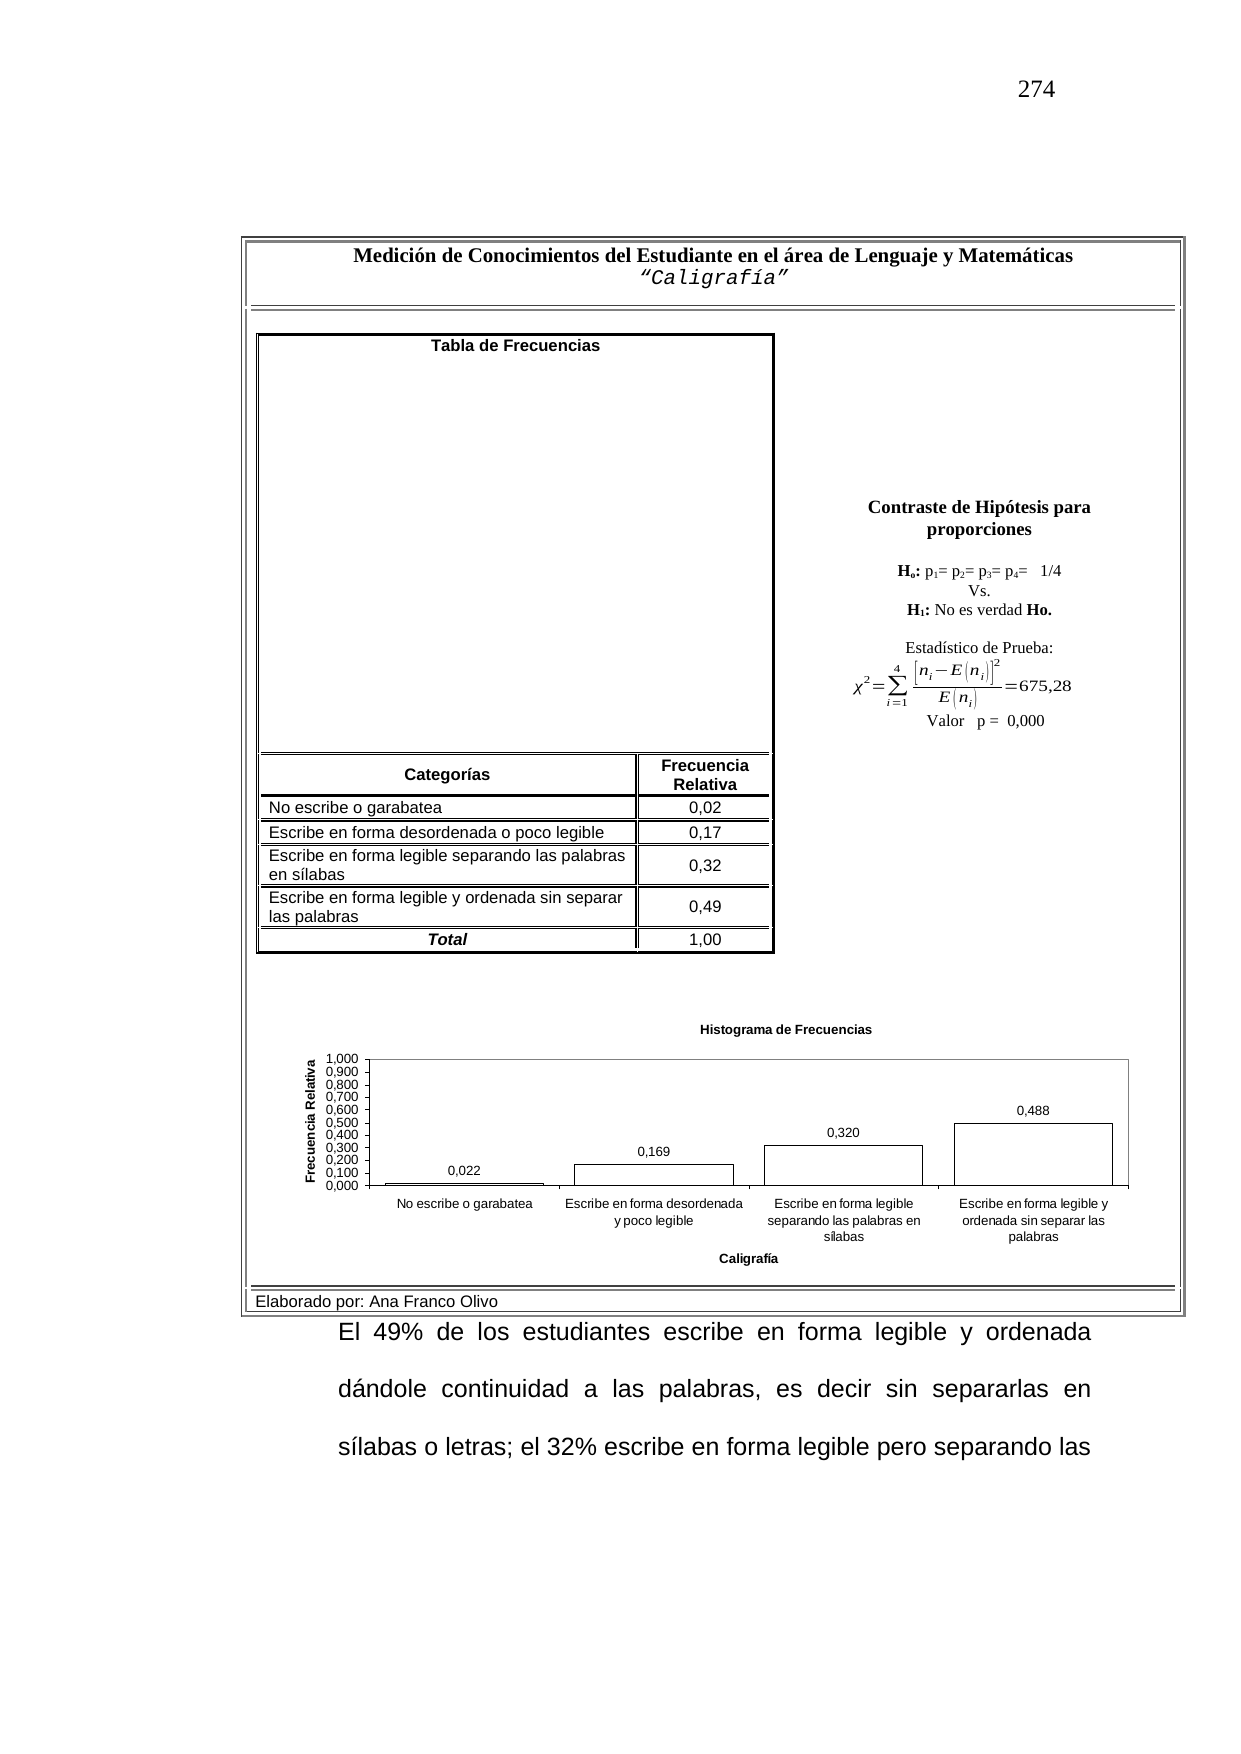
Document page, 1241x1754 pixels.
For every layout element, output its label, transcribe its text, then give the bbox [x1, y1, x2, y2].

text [338, 1317, 1092, 1461]
table_cell [244, 305, 1183, 1285]
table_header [247, 243, 1180, 304]
table_cell Elaborado por: Ana Franco Olivo [244, 1285, 1183, 1311]
